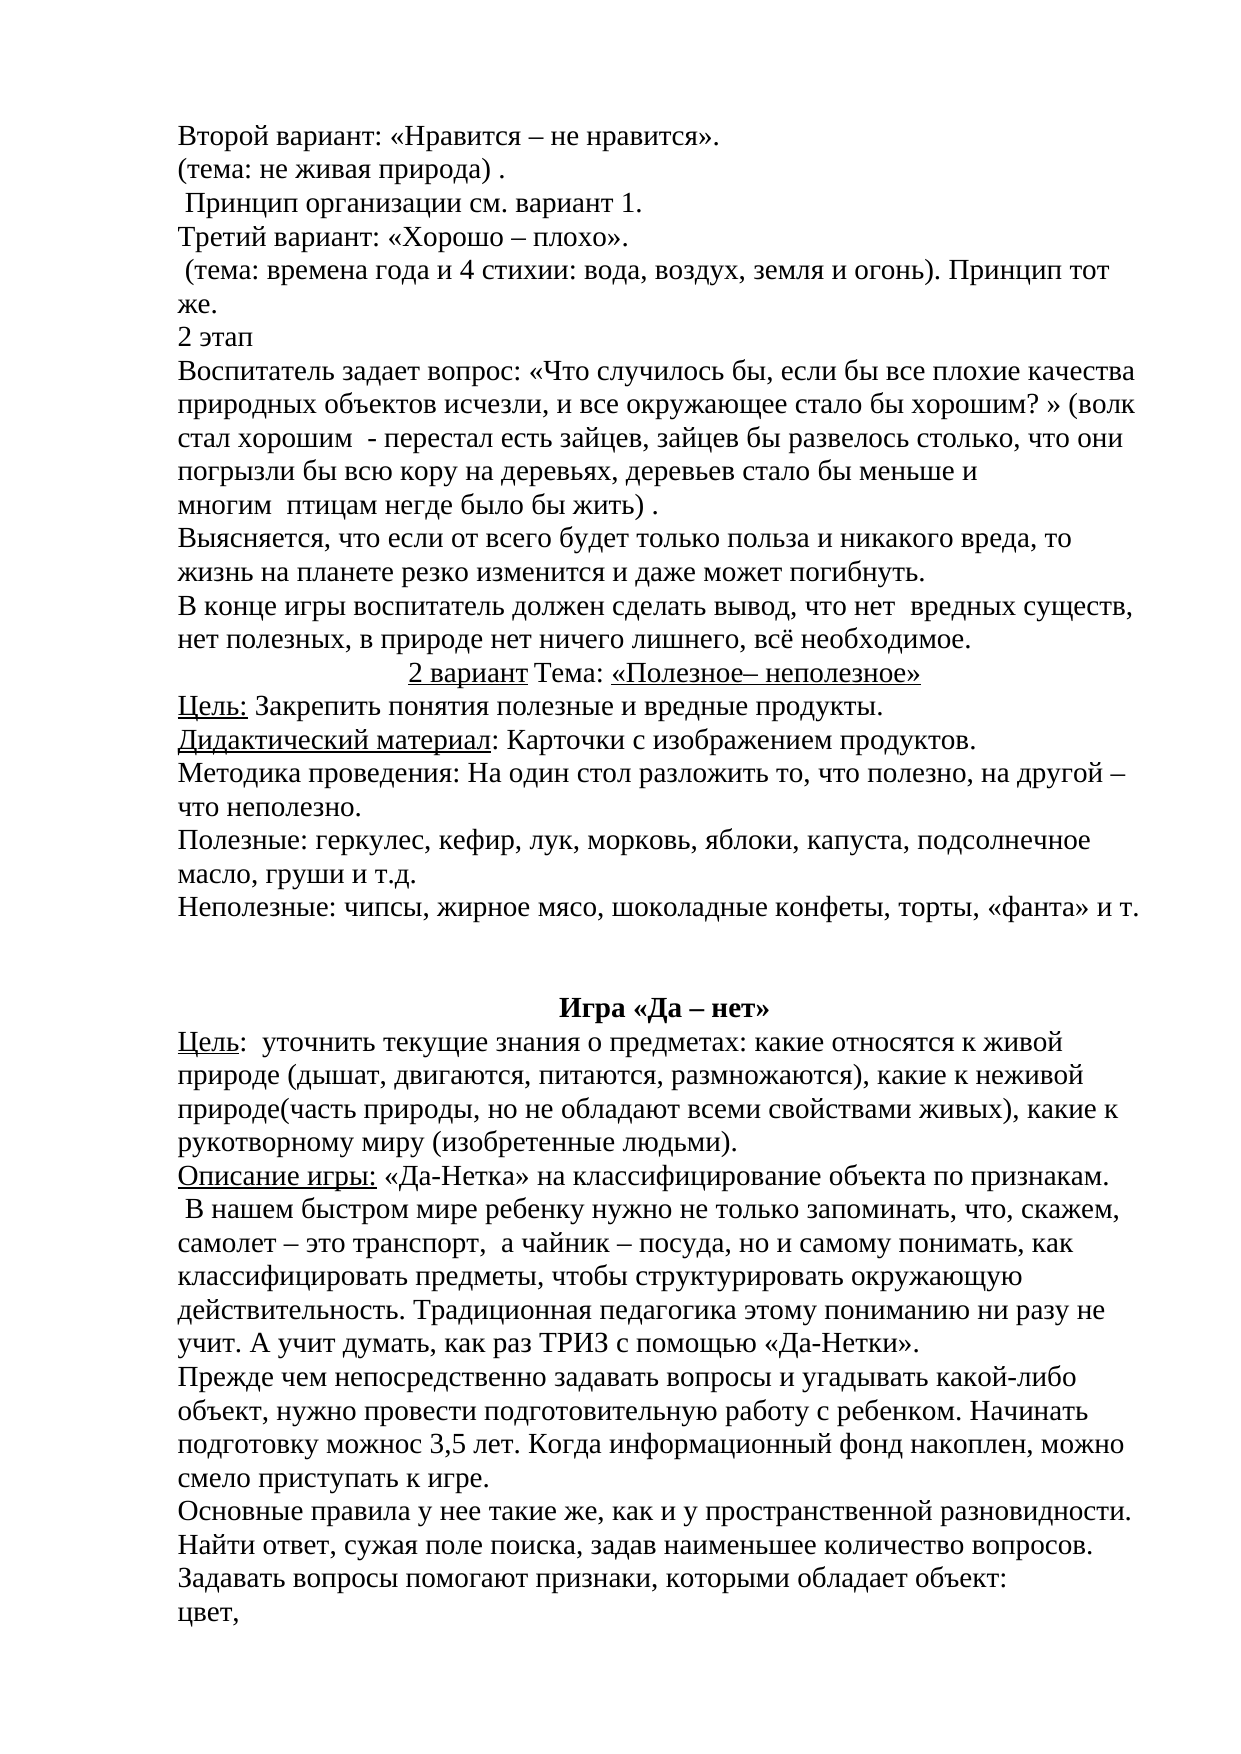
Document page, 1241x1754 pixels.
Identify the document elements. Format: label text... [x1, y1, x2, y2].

text Второй вариант: «Нравится – не нравится». [177, 118, 1152, 152]
text Воспитатель задает вопрос: «Что случилось бы, если бы все плохие качества природных объектов исчезли, и все окружающее стало бы хорошим? » (волк стал хорошим - перестал есть зайцев, зайцев бы развелось столько, что они погрызли бы всю кору на деревьях, деревьев стало бы меньше и многим птицам негде было бы жить) . [177, 353, 1152, 521]
text Полезные: геркулес, кефир, лук, морковь, яблоки, капуста, подсолнечное масло, груши и т.д. [177, 822, 1152, 889]
text В конце игры воспитатель должен сделать вывод, что нет вредных существ, нет полезных, в природе нет ничего лишнего, всё необходимое. [177, 588, 1152, 655]
list Прежде чем непосредственно задавать вопросы и угадывать какой-либо объект, нужно провести подготовительную работу с ребенком. Начинать подготовку можнос 3,5 лет. Когда информационный фонд накоплен, можно смело приступать к игре. [177, 1359, 1152, 1493]
list Игра «Да – нет» [177, 990, 1152, 1024]
list Описание игры: «Да-Нетка» на классифицирование объекта по признакам. [177, 1158, 1152, 1191]
list Основные правила у нее такие же, как и у пространственной разновидности. Найти ответ, сужая поле поиска, задав наименьшее количество вопросов. Задавать вопросы помогают признаки, которыми обладает объект: [177, 1493, 1152, 1594]
list В нашем быстром мире ребенку нужно не только запоминать, что, скажем, самолет – это транспорт, а чайник – посуда, но и самому понимать, как классифицировать предметы, чтобы структурировать окружающую действительность. Традиционная педагогика этому пониманию ни разу не учит. А учит думать, как раз ТРИЗ с помощью «Да-Нетки». [177, 1191, 1152, 1359]
text (тема: времена года и 4 стихии: вода, воздух, земля и огонь). Принцип тот же. [177, 252, 1152, 319]
text Третий вариант: «Хорошо – плохо». [177, 219, 1152, 252]
text Принцип организации см. вариант 1. [177, 185, 1152, 219]
text Дидактический материал: Карточки с изображением продуктов. [177, 722, 1152, 755]
text Неполезные: чипсы, жирное мясо, шоколадные конфеты, торты, «фанта» и т. [177, 889, 1152, 923]
text (тема: не живая природа) . [177, 152, 1152, 185]
text Выясняется, что если от всего будет только польза и никакого вреда, то жизнь на планете резко изменится и даже может погибнуть. [177, 521, 1152, 588]
text Цель: Закрепить понятия полезные и вредные продукты. [177, 688, 1152, 722]
text 2 вариант Тема: «Полезное– неполезное» [177, 655, 1152, 688]
text 2 этап [177, 319, 1152, 353]
text Методика проведения: На один стол разложить то, что полезно, на другой – что неполезно. [177, 755, 1152, 822]
list Цель: уточнить текущие знания о предметах: какие относятся к живой природе (дышат, двигаются, питаются, размножаются), какие к неживой природе(часть природы, но не обладают всеми свойствами живых), какие к рукотворному миру (изобретенные людьми). [177, 1024, 1152, 1158]
list цвет, [177, 1594, 1152, 1627]
